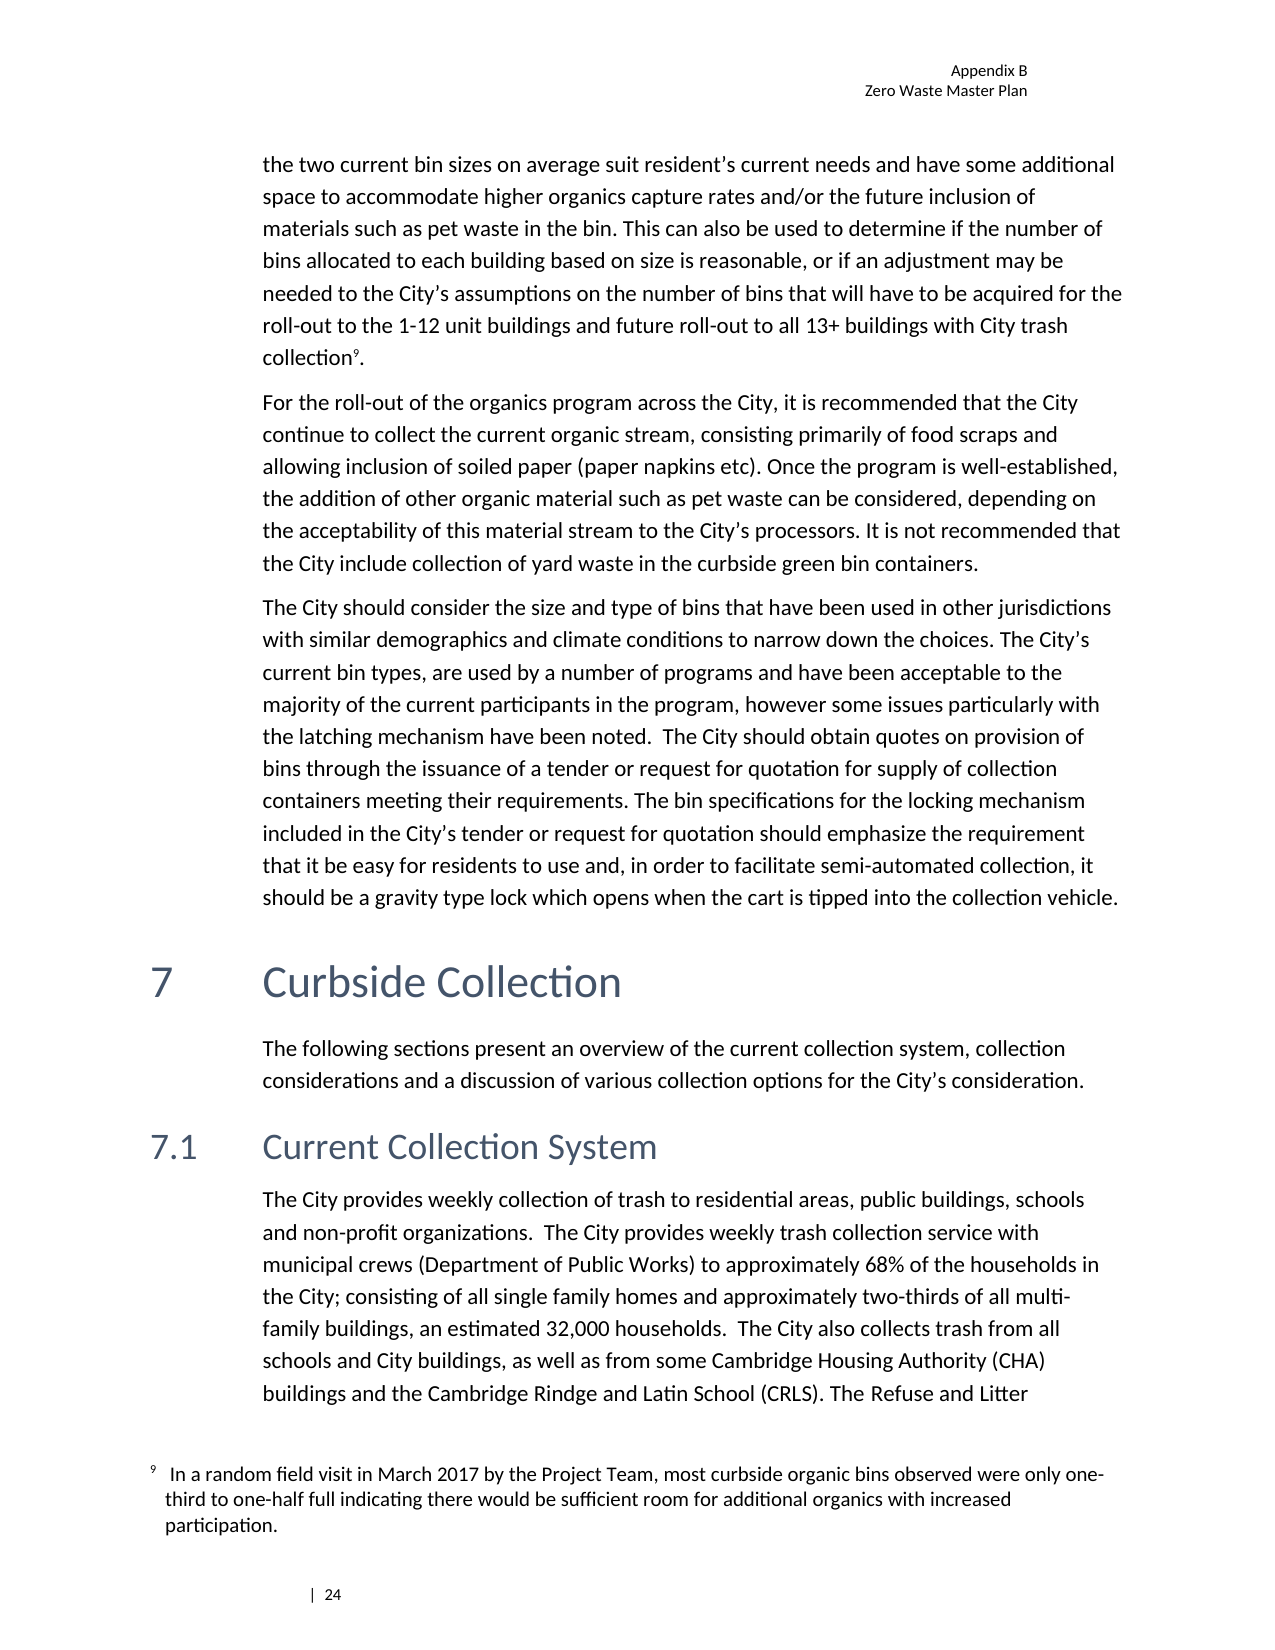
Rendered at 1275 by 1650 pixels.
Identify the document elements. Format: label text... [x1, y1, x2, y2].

subtitle Current Collection System [150, 1123, 1125, 1169]
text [262, 1186, 1125, 1407]
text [262, 150, 1125, 371]
subtitle Curbside Collection [150, 953, 1125, 1009]
text The following sections present an overview of the current collection system, collection considerations and a discussion of various collection options for the City’s consideration. [262, 1034, 1125, 1094]
text The City should consider the size and type of bins that have been used in other jurisdictions with similar demographics and climate conditions to narrow down the choices. The City’s current bin types, are used by a number of programs and have been acceptable to the majority of the current participants in the program, however some issues particularly with the latching mechanism have been noted. The City should obtain quotes on provision of bins through the issuance of a tender or request for quotation for supply of collection containers meeting their requirements. The bin specifications for the locking mechanism included in the City’s tender or request for quotation should emphasize the requirement that it be easy for residents to use and, in order to facilitate semi-automated collection, it should be a gravity type lock which opens when the cart is tipped into the collection vehicle. [262, 593, 1125, 911]
text For the roll-out of the organics program across the City, it is recommended that the City continue to collect the current organic stream, consisting primarily of food scraps and allowing inclusion of soiled paper (paper napkins etc). Once the program is well-established, the addition of other organic material such as pet waste can be considered, depending on the acceptability of this material stream to the City’s processors. It is not recommended that the City include collection of yard waste in the curbside green bin containers. [262, 388, 1125, 577]
